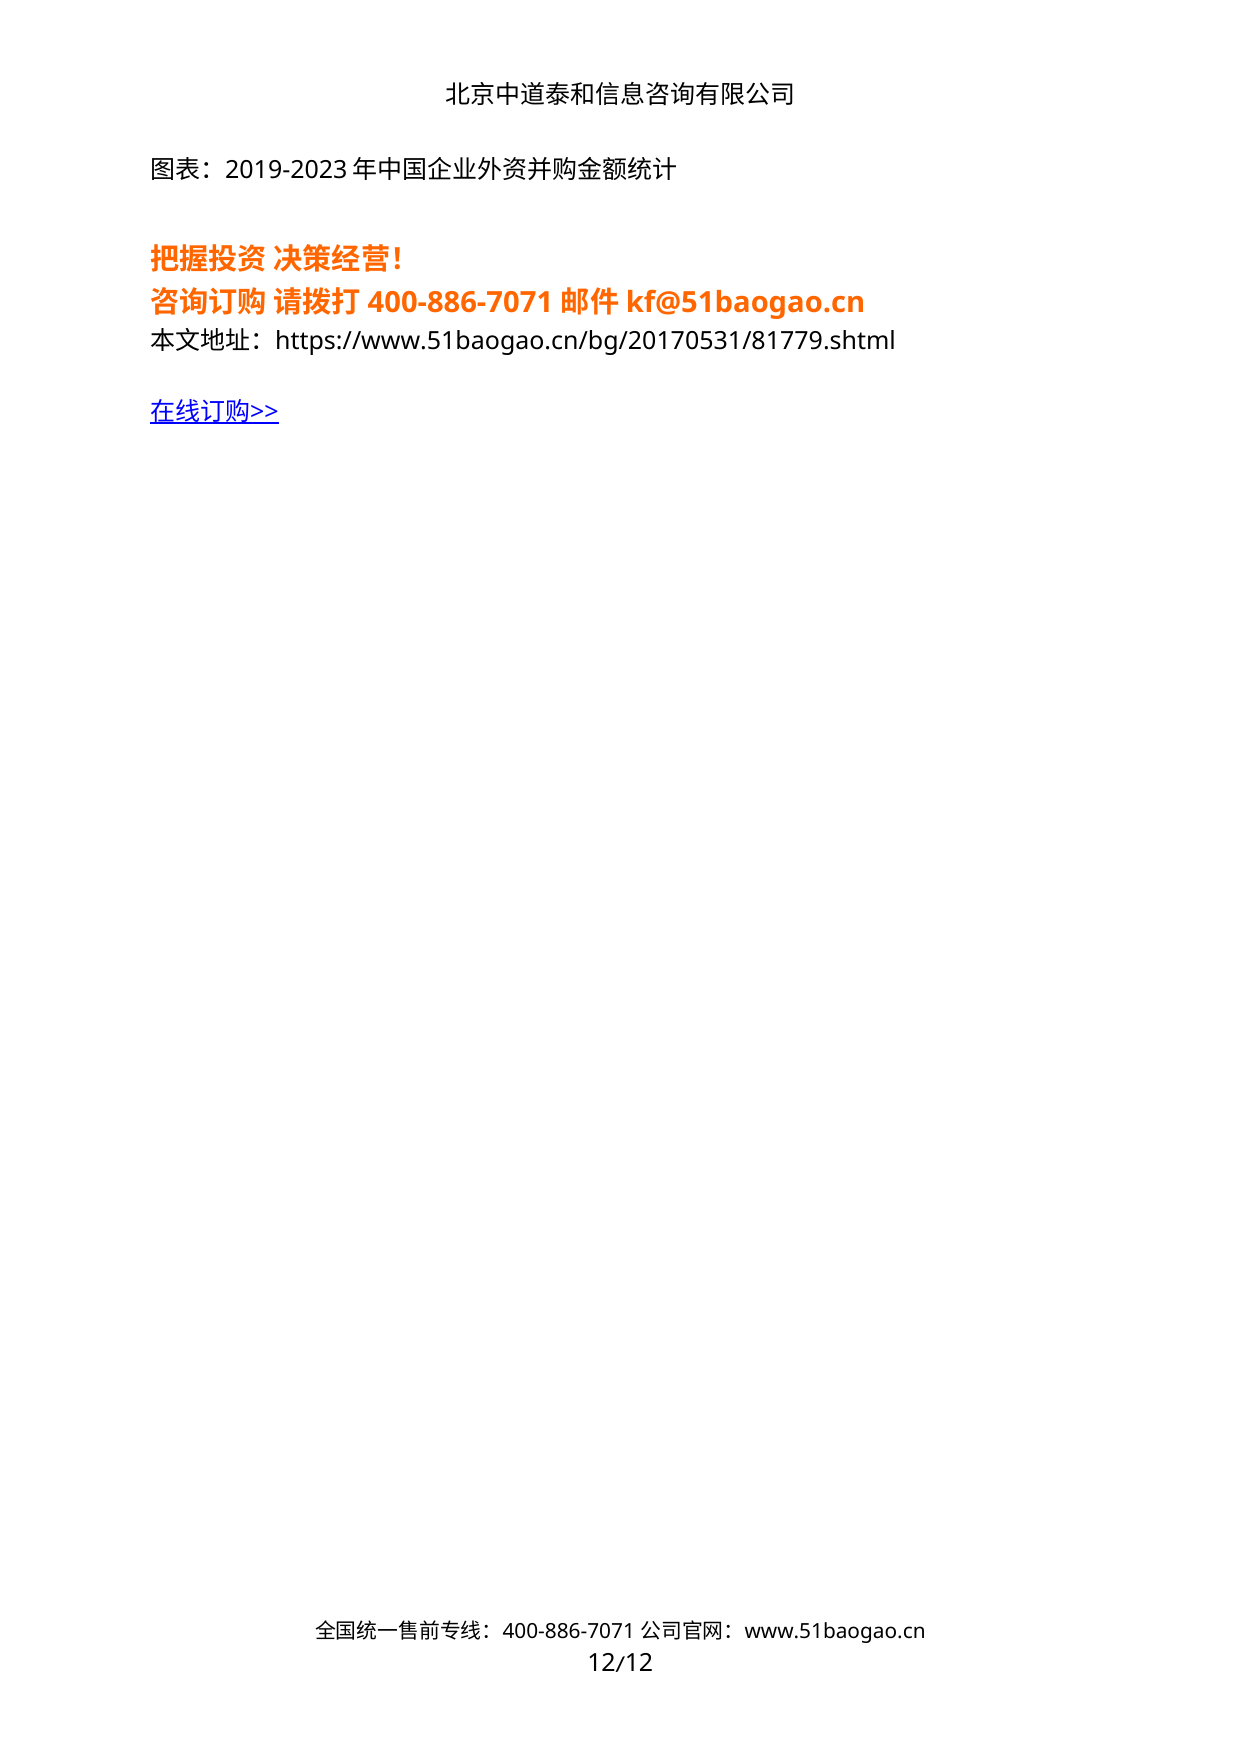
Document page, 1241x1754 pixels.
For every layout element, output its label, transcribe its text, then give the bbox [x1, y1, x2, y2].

text 把握投资 决策经营！咨询订购 请拨打 400-886-7071 邮件 kf@51baogao.cn本文地址：https://www.51baogao.cn/bg/20170531/81779.shtml [150, 202, 1090, 357]
text 图表：2019-2023年中国企业外资并购金额统计 [150, 150, 1090, 186]
text 在线订购>> [150, 357, 1090, 427]
